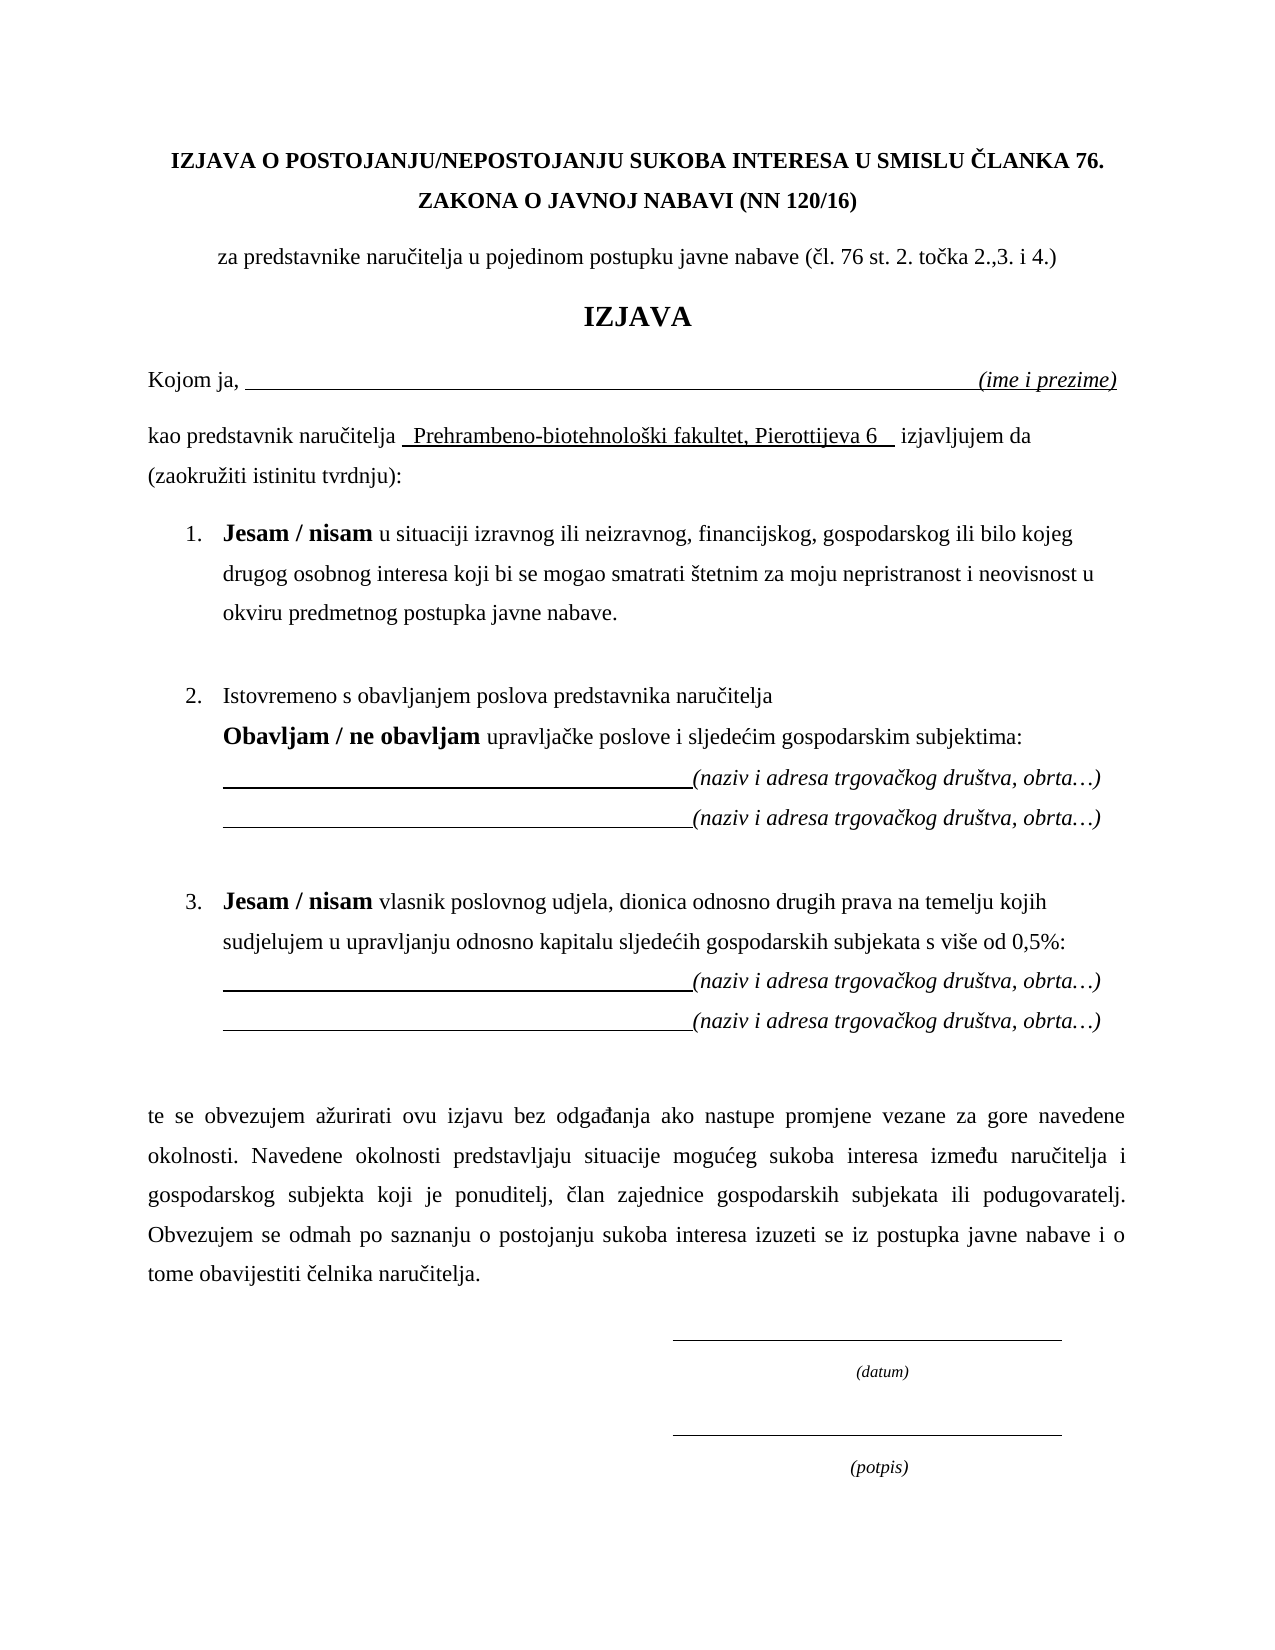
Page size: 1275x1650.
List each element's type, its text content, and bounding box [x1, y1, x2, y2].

list (naziv i adresa trgovačkog društva, obrta…) [223, 1007, 1127, 1033]
text IZJAVA [148, 299, 1127, 333]
text Kojom ja, (ime i prezime) [148, 366, 1127, 393]
text IZJAVA O POSTOJANJU/NEPOSTOJANJU SUKOBA INTERESA U SMISLU ČLANKA 76. ZAKONA O JAVNOJ NABAVI (NN 120/16) [148, 148, 1127, 213]
list Istovremeno s obavljanjem poslova predstavnika naručitelja [185, 682, 1127, 708]
list (naziv i adresa trgovačkog društva, obrta…) [223, 764, 1127, 791]
list Jesam / nisam vlasnik poslovnog udjela, dionica odnosno drugih prava na temelju kojih sudjelujem u upravljanju odnosno kapitalu sljedećih gospodarskih subjekata s više od 0,5%: [185, 886, 1127, 954]
text (datum) [673, 1317, 1127, 1382]
text kao predstavnik naručitelja Prehrambeno-biotehnološki fakultet, Pierottijeva 6 izjavljujem da (zaokružiti istinitu tvrdnju): [148, 422, 1127, 488]
list (naziv i adresa trgovačkog društva, obrta…) [223, 967, 1127, 994]
list (naziv i adresa trgovačkog društva, obrta…) [223, 804, 1127, 872]
list Obavljam / ne obavljam upravljačke poslove i sljedećim gospodarskim subjektima: [223, 721, 1127, 750]
text te se obvezujem ažurirati ovu izjavu bez odgađanja ako nastupe promjene vezane za gore navedene okolnosti. Navedene okolnosti predstavljaju situacije mogućeg sukoba interesa između naručitelja i gospodarskog subjekta koji je ponuditelj, član zajednice gospodarskih subjekata ili podugovaratelj. Obvezujem se odmah po saznanju o postojanju sukoba interesa izuzeti se iz postupka javne nabave i o tome obavijestiti čelnika naručitelja. [148, 1103, 1127, 1287]
text za predstavnike naručitelja u pojedinom postupku javne nabave (čl. 76 st. 2. točka 2.,3. i 4.) [148, 243, 1127, 269]
text (potpis) [673, 1412, 1127, 1478]
list Jesam / nisam u situaciji izravnog ili neizravnog, financijskog, gospodarskog ili bilo kojeg drugog osobnog interesa koji bi se mogao smatrati štetnim za moju nepristranost i neovisnost u okviru predmetnog postupka javne nabave. [185, 518, 1127, 668]
